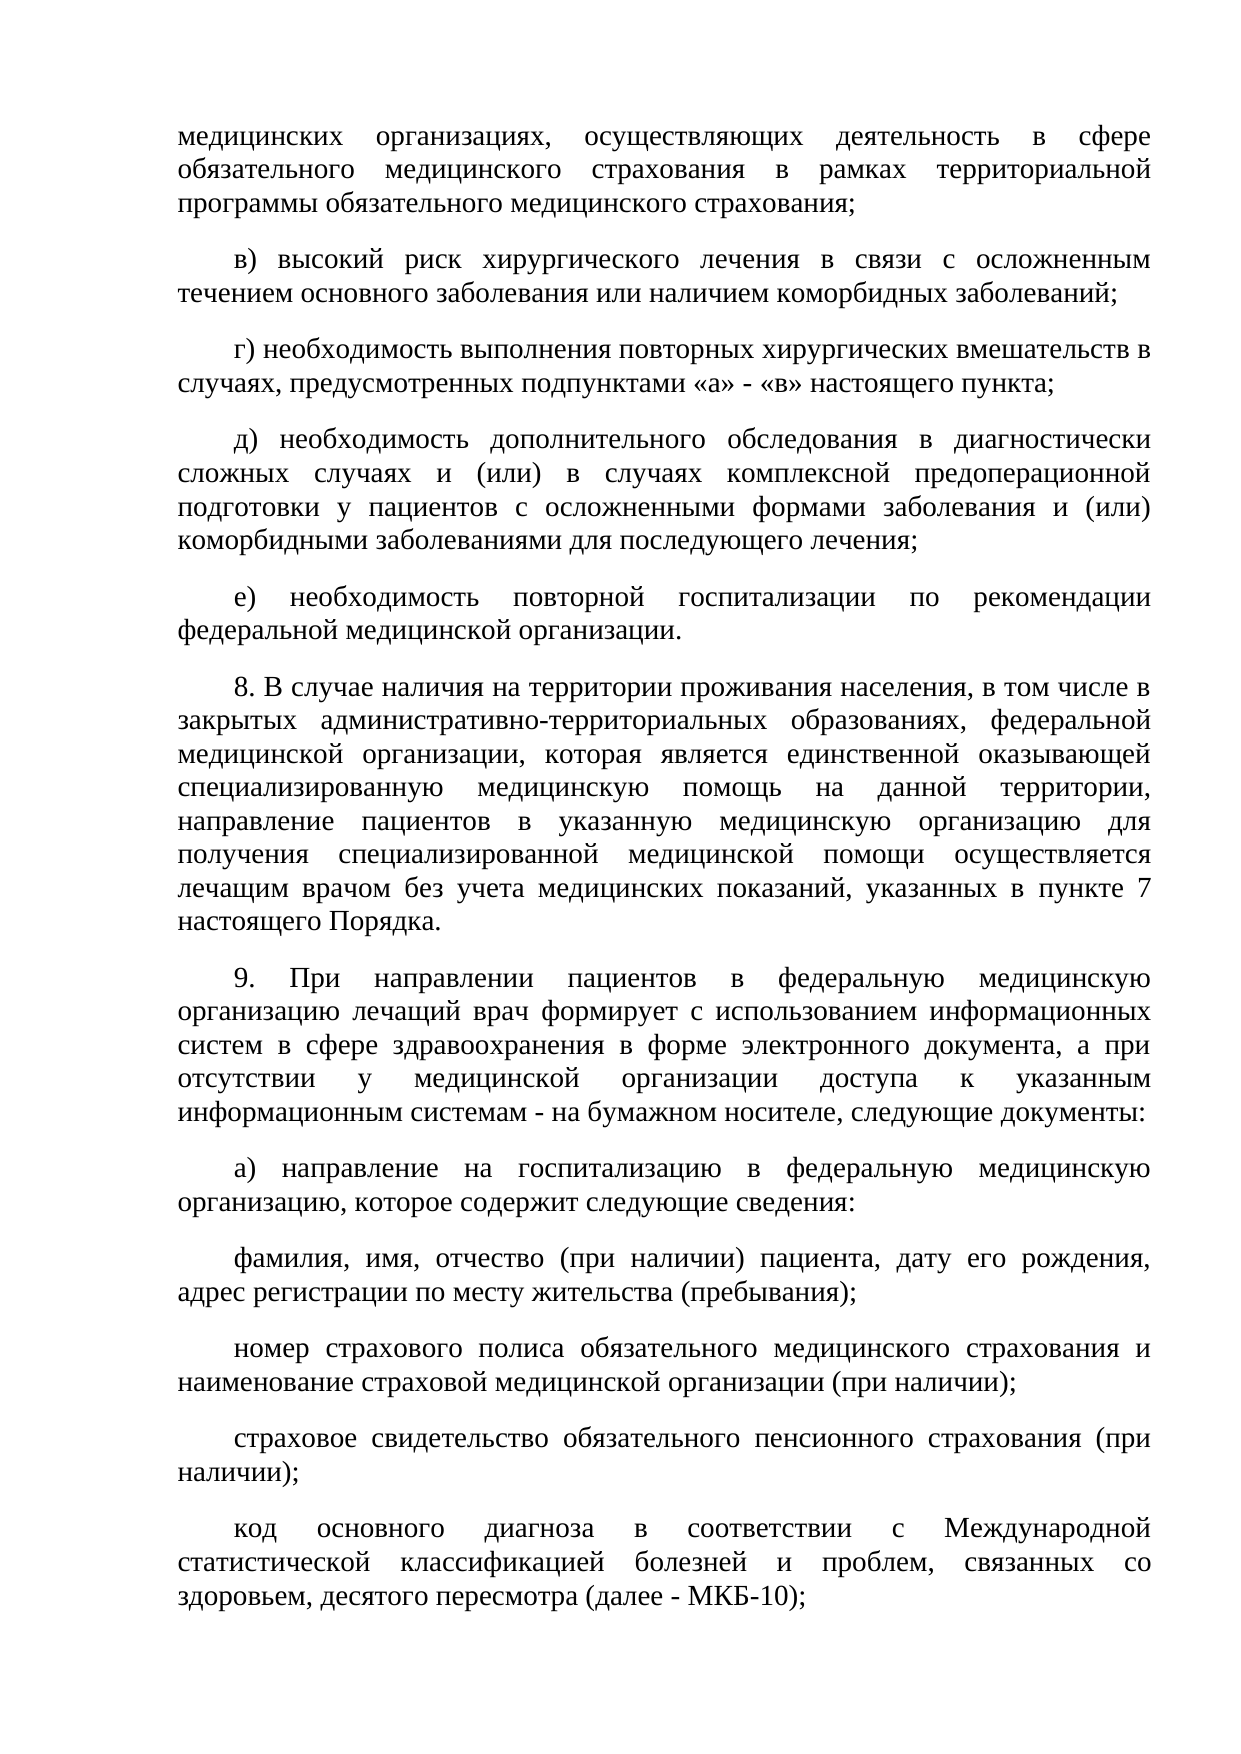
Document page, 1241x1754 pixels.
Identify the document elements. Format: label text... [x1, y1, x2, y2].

text е) необходимость повторной госпитализации по рекомендации федеральной медицинской организации. [177, 579, 1152, 646]
text код основного диагноза в соответствии с Международной статистической классификацией болезней и проблем, связанных со здоровьем, десятого пересмотра (далее - МКБ-10); [177, 1511, 1152, 1611]
text 9. При направлении пациентов в федеральную медицинскую организацию лечащий врач формирует с использованием информационных систем в сфере здравоохранения в форме электронного документа, а при отсутствии у медицинской организации доступа к указанным информационным системам - на бумажном носителе, следующие документы: [177, 960, 1152, 1128]
text страховое свидетельство обязательного пенсионного страхования (при наличии); [177, 1421, 1152, 1488]
text номер страхового полиса обязательного медицинского страхования и наименование страховой медицинской организации (при наличии); [177, 1331, 1152, 1398]
text г) необходимость выполнения повторных хирургических вмешательств в случаях, предусмотренных подпунктами «а» - «в» настоящего пункта; [177, 332, 1152, 399]
text а) направление на госпитализацию в федеральную медицинскую организацию, которое содержит следующие сведения: [177, 1151, 1152, 1218]
text д) необходимость дополнительного обследования в диагностически сложных случаях и (или) в случаях комплексной предоперационной подготовки у пациентов с осложненными формами заболевания и (или) коморбидными заболеваниями для последующего лечения; [177, 422, 1152, 556]
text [177, 118, 1152, 219]
text фамилия, имя, отчество (при наличии) пациента, дату его рождения, адрес регистрации по месту жительства (пребывания); [177, 1241, 1152, 1308]
text в) высокий риск хирургического лечения в связи с осложненным течением основного заболевания или наличием коморбидных заболеваний; [177, 242, 1152, 309]
text 8. В случае наличия на территории проживания населения, в том числе в закрытых административно-территориальных образованиях, федеральной медицинской организации, которая является единственной оказывающей специализированную медицинскую помощь на данной территории, направление пациентов в указанную медицинскую организацию для получения специализированной медицинской помощи осуществляется лечащим врачом без учета медицинских показаний, указанных в пункте 7 настоящего Порядка. [177, 669, 1152, 937]
